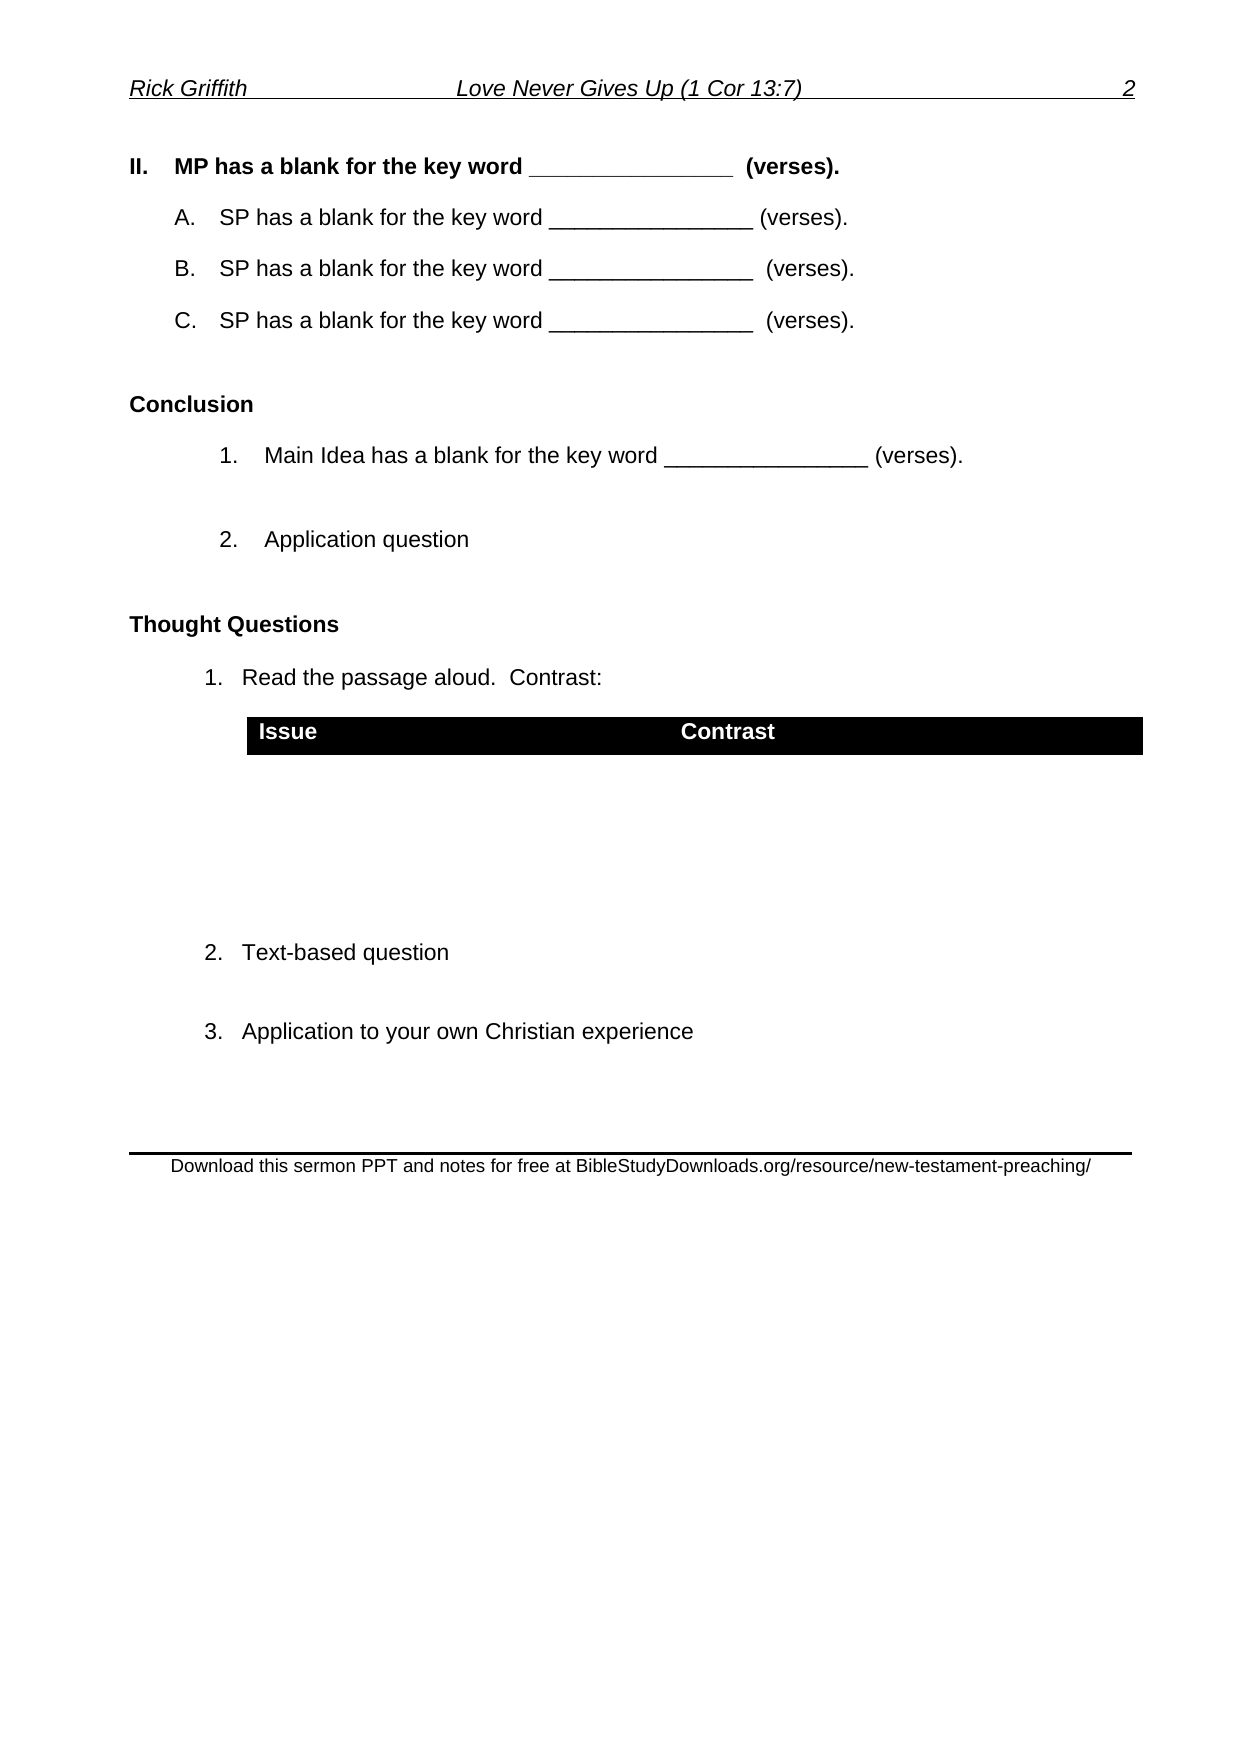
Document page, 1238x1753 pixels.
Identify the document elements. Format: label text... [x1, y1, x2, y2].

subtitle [174, 255, 1131, 282]
table_header Issue [248, 718, 669, 744]
subtitle Application question [219, 526, 1132, 552]
text Thought Questions [129, 611, 1132, 638]
list Text-based question [204, 939, 1132, 965]
subtitle II. MP has a blank for the key word ________________ answer (verses). [129, 153, 1132, 179]
list Read the passage aloud. Contrast: [204, 664, 1132, 690]
subtitle SP has a blank for the key word ________________ answer (verses). [174, 307, 1131, 333]
subtitle Conclusion [129, 391, 1132, 417]
list Application to your own Christian experience [204, 1018, 1132, 1044]
table_header Contrast [670, 718, 1142, 744]
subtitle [174, 204, 1131, 230]
text Download this sermon PPT and notes for free at BibleStudyDownloads.org/resource/new-testament-preaching/ [129, 1155, 1132, 1177]
subtitle Main Idea has a blank for the key word ________________ answer (verses). [219, 442, 1132, 468]
